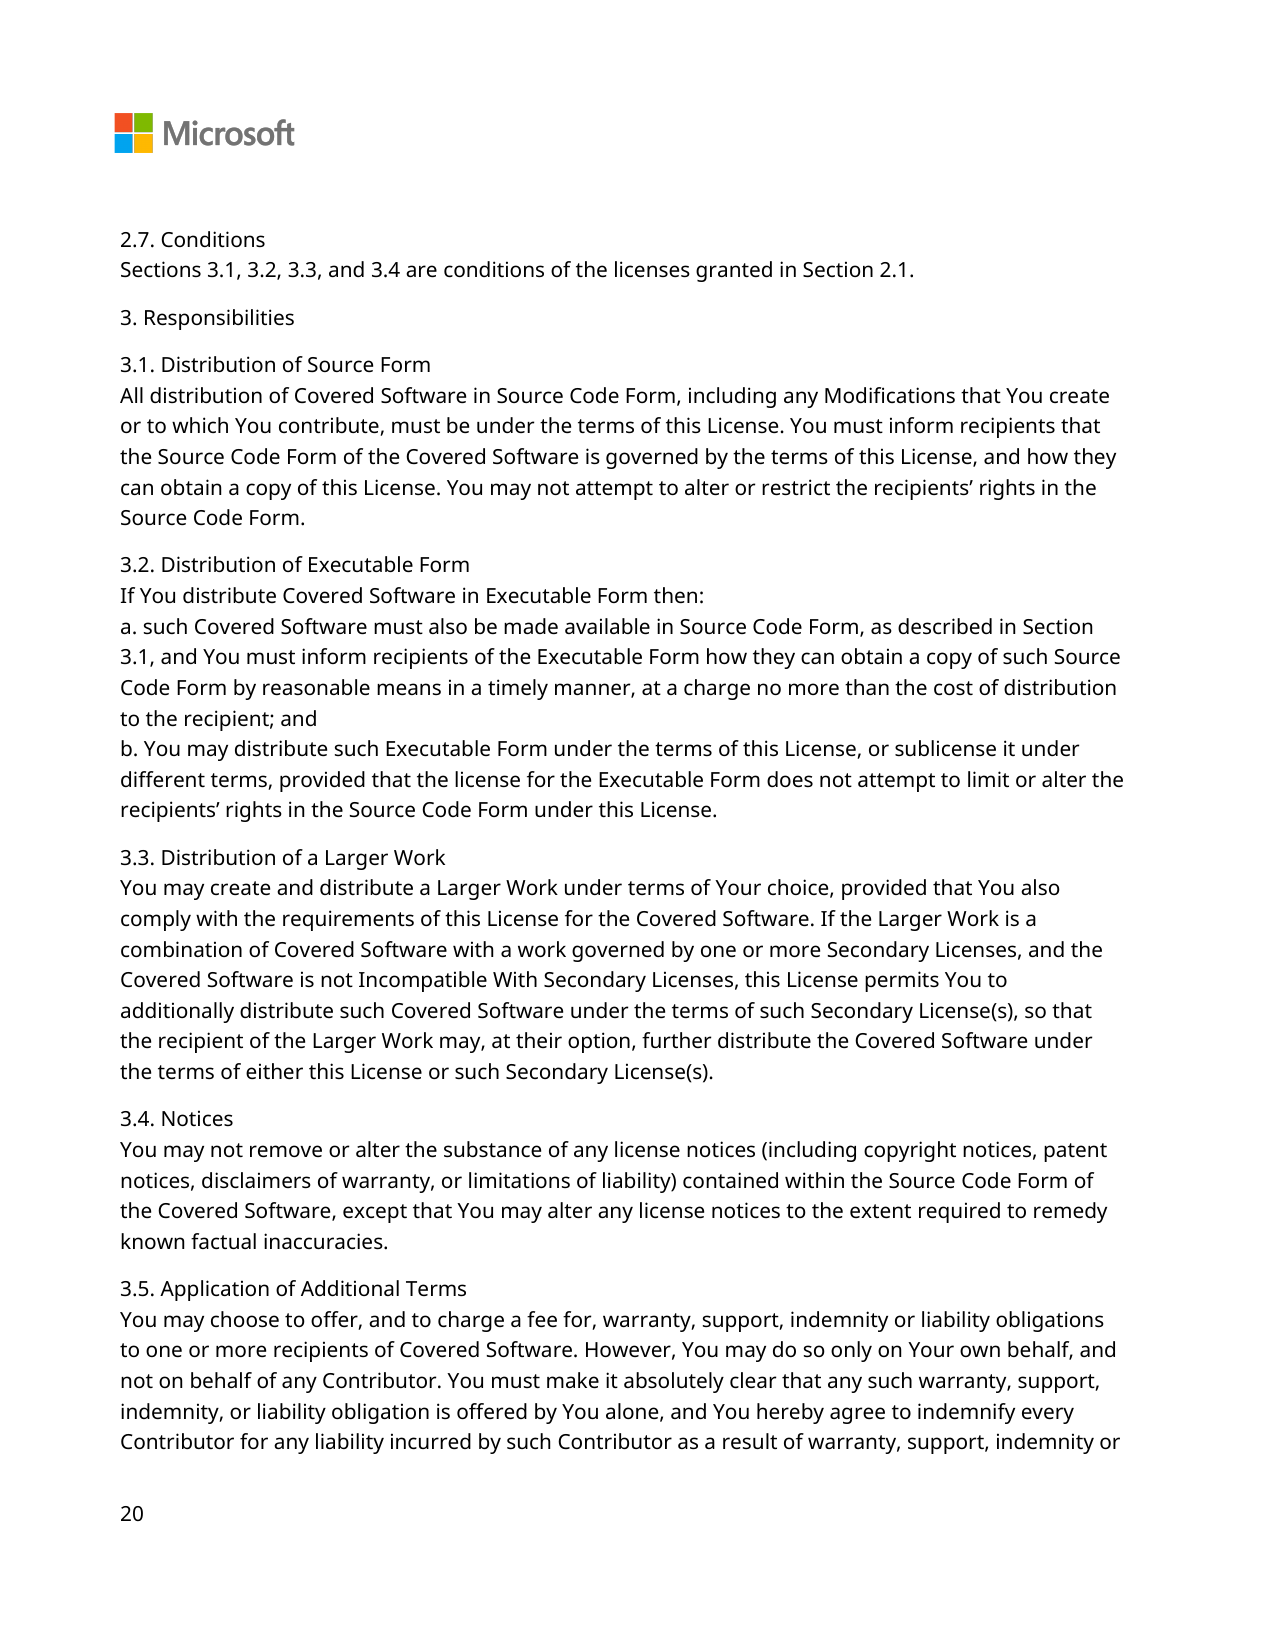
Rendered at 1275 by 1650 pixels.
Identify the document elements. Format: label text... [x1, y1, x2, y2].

text 2.7. Conditions Sections 3.1, 3.2, 3.3, and 3.4 are conditions of the licenses granted in Section 2.1. [120, 225, 1125, 284]
text 3.3. Distribution of a Larger Work You may create and distribute a Larger Work under terms of Your choice, provided that You also comply with the requirements of this License for the Covered Software. If the Larger Work is a combination of Covered Software with a work governed by one or more Secondary Licenses, and the Covered Software is not Incompatible With Secondary Licenses, this License permits You to additionally distribute such Covered Software under the terms of such Secondary License(s), so that the recipient of the Larger Work may, at their option, further distribute the Covered Software under the terms of either this License or such Secondary License(s). [120, 843, 1125, 1086]
picture [114, 113, 295, 153]
text 3.1. Distribution of Source Form All distribution of Covered Software in Source Code Form, including any Modifications that You create or to which You contribute, must be under the terms of this License. You must inform recipients that the Source Code Form of the Covered Software is governed by the terms of this License, and how they can obtain a copy of this License. You may not attempt to alter or restrict the recipients’ rights in the Source Code Form. [120, 350, 1125, 532]
text 3. Responsibilities [120, 303, 1125, 331]
text 3.2. Distribution of Executable Form If You distribute Covered Software in Executable Form then: a. such Covered Software must also be made available in Source Code Form, as described in Section 3.1, and You must inform recipients of the Executable Form how they can obtain a copy of such Source Code Form by reasonable means in a timely manner, at a charge no more than the cost of distribution to the recipient; and b. You may distribute such Executable Form under the terms of this License, or sublicense it under different terms, provided that the license for the Executable Form does not attempt to limit or alter the recipients’ rights in the Source Code Form under this License. [120, 551, 1125, 824]
text 3.4. Notices You may not remove or alter the substance of any license notices (including copyright notices, patent notices, disclaimers of warranty, or limitations of liability) contained within the Source Code Form of the Covered Software, except that You may alter any license notices to the extent required to remedy known factual inaccuracies. [120, 1104, 1125, 1256]
